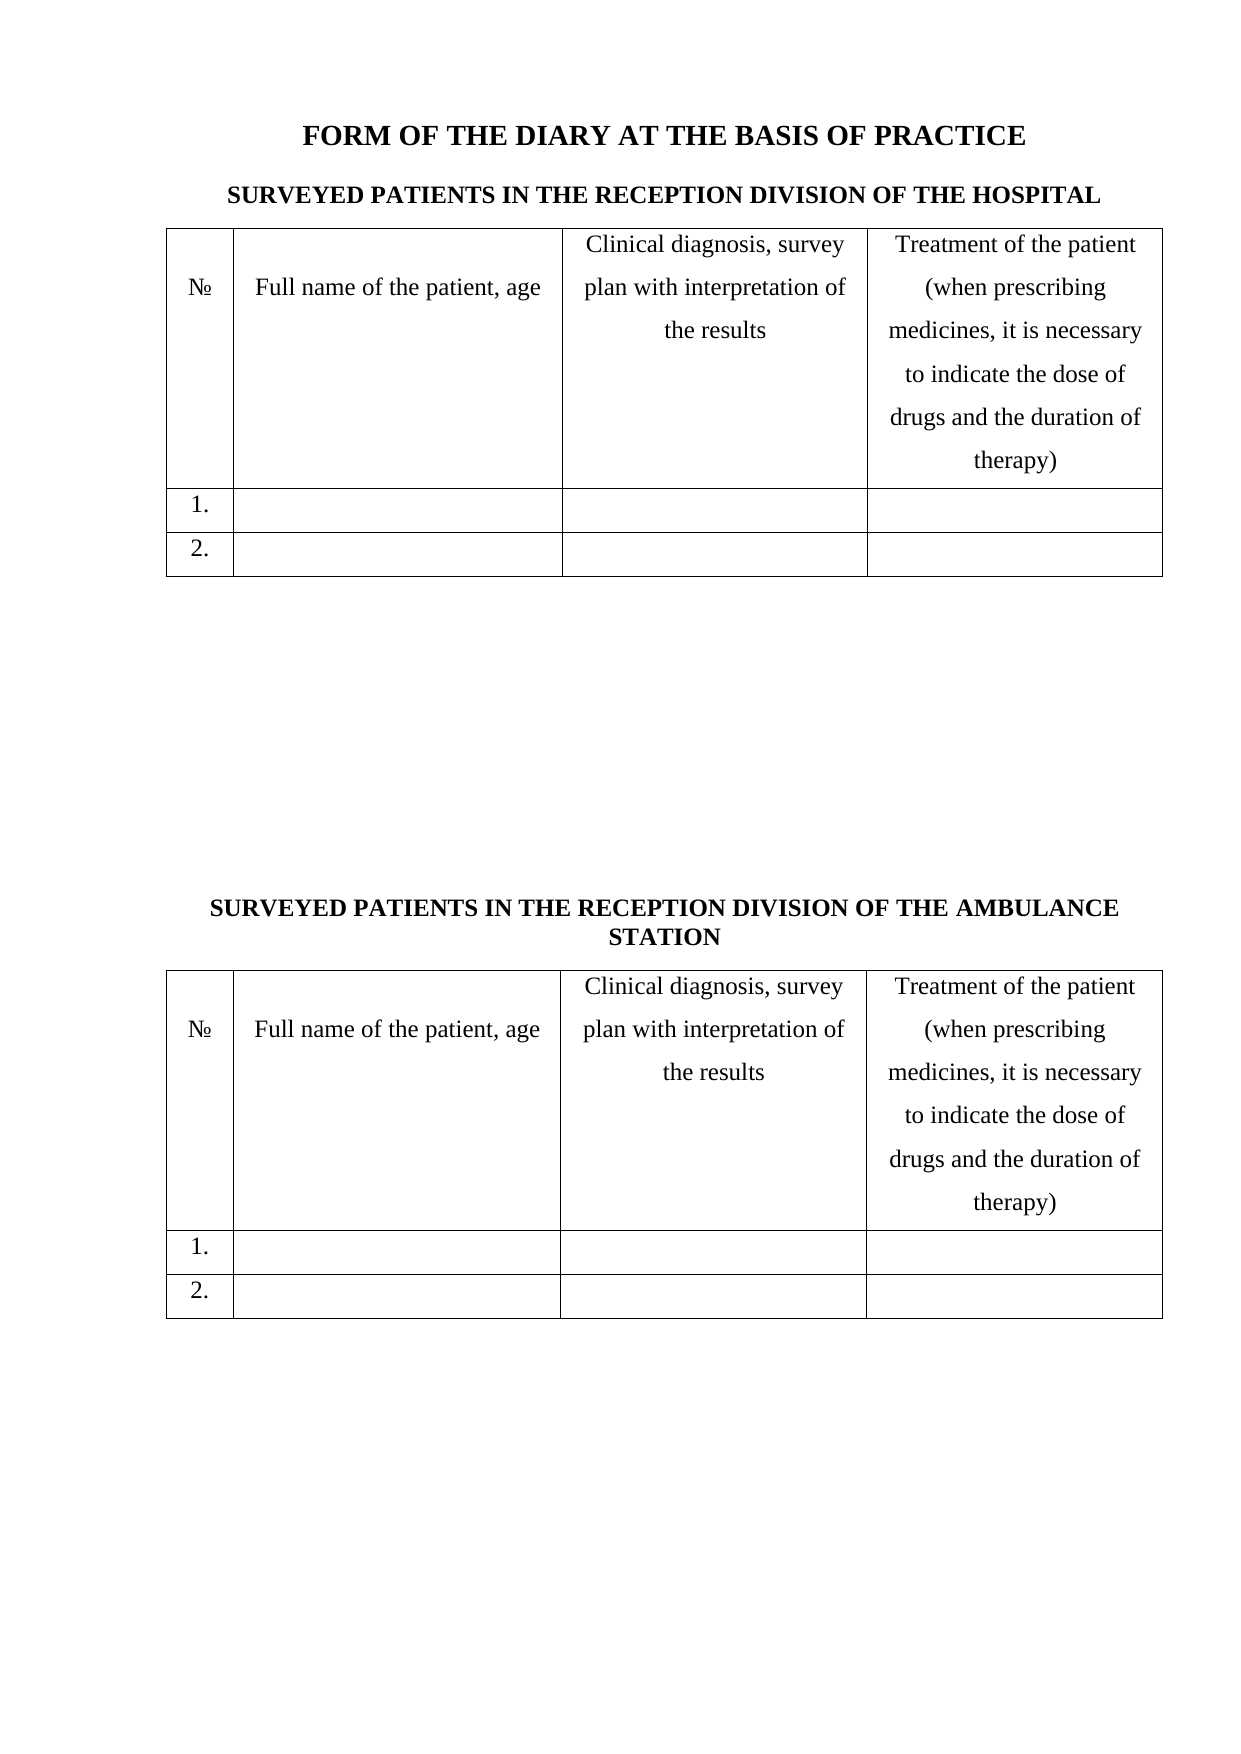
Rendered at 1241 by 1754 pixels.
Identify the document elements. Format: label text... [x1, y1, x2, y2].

table_cell [234, 533, 562, 576]
table_cell [867, 1275, 1162, 1318]
table_cell [867, 1231, 1162, 1274]
table_header Treatment of the patient (when prescribing medicines, it is necessary to indicate the dose of drugs and the duration of therapy) [868, 229, 1162, 488]
table_header Treatment of the patient (when prescribing medicines, it is necessary to indicate the dose of drugs and the duration of therapy) [867, 971, 1162, 1230]
text SURVEYED PATIENTS IN THE RECEPTION DIVISION OF THE AMBULANCE STATION [177, 893, 1152, 951]
table_cell 2. [167, 1275, 233, 1318]
table_header Full name of the patient, age [234, 971, 560, 1230]
text FORM OF THE DIARY AT THE BASIS OF PRACTICE [177, 118, 1152, 152]
table_cell [868, 489, 1162, 532]
table_cell 1. [167, 1231, 233, 1274]
table_header № [167, 971, 233, 1230]
table_cell [561, 1231, 866, 1274]
text SURVEYED PATIENTS IN THE RECEPTION DIVISION OF THE HOSPITAL [177, 180, 1152, 209]
table_cell [868, 533, 1162, 576]
table_header № [167, 229, 233, 488]
table_cell [563, 489, 867, 532]
table_cell [234, 489, 562, 532]
table_header Clinical diagnosis, survey plan with interpretation of the results [561, 971, 866, 1230]
table_header Full name of the patient, age [234, 229, 562, 488]
table_cell [563, 533, 867, 576]
table_cell [234, 1231, 560, 1274]
table_header Clinical diagnosis, survey plan with interpretation of the results [563, 229, 867, 488]
table_cell [234, 1275, 560, 1318]
table_cell 2. [167, 533, 233, 576]
table_cell [561, 1275, 866, 1318]
table_cell 1. [167, 489, 233, 532]
